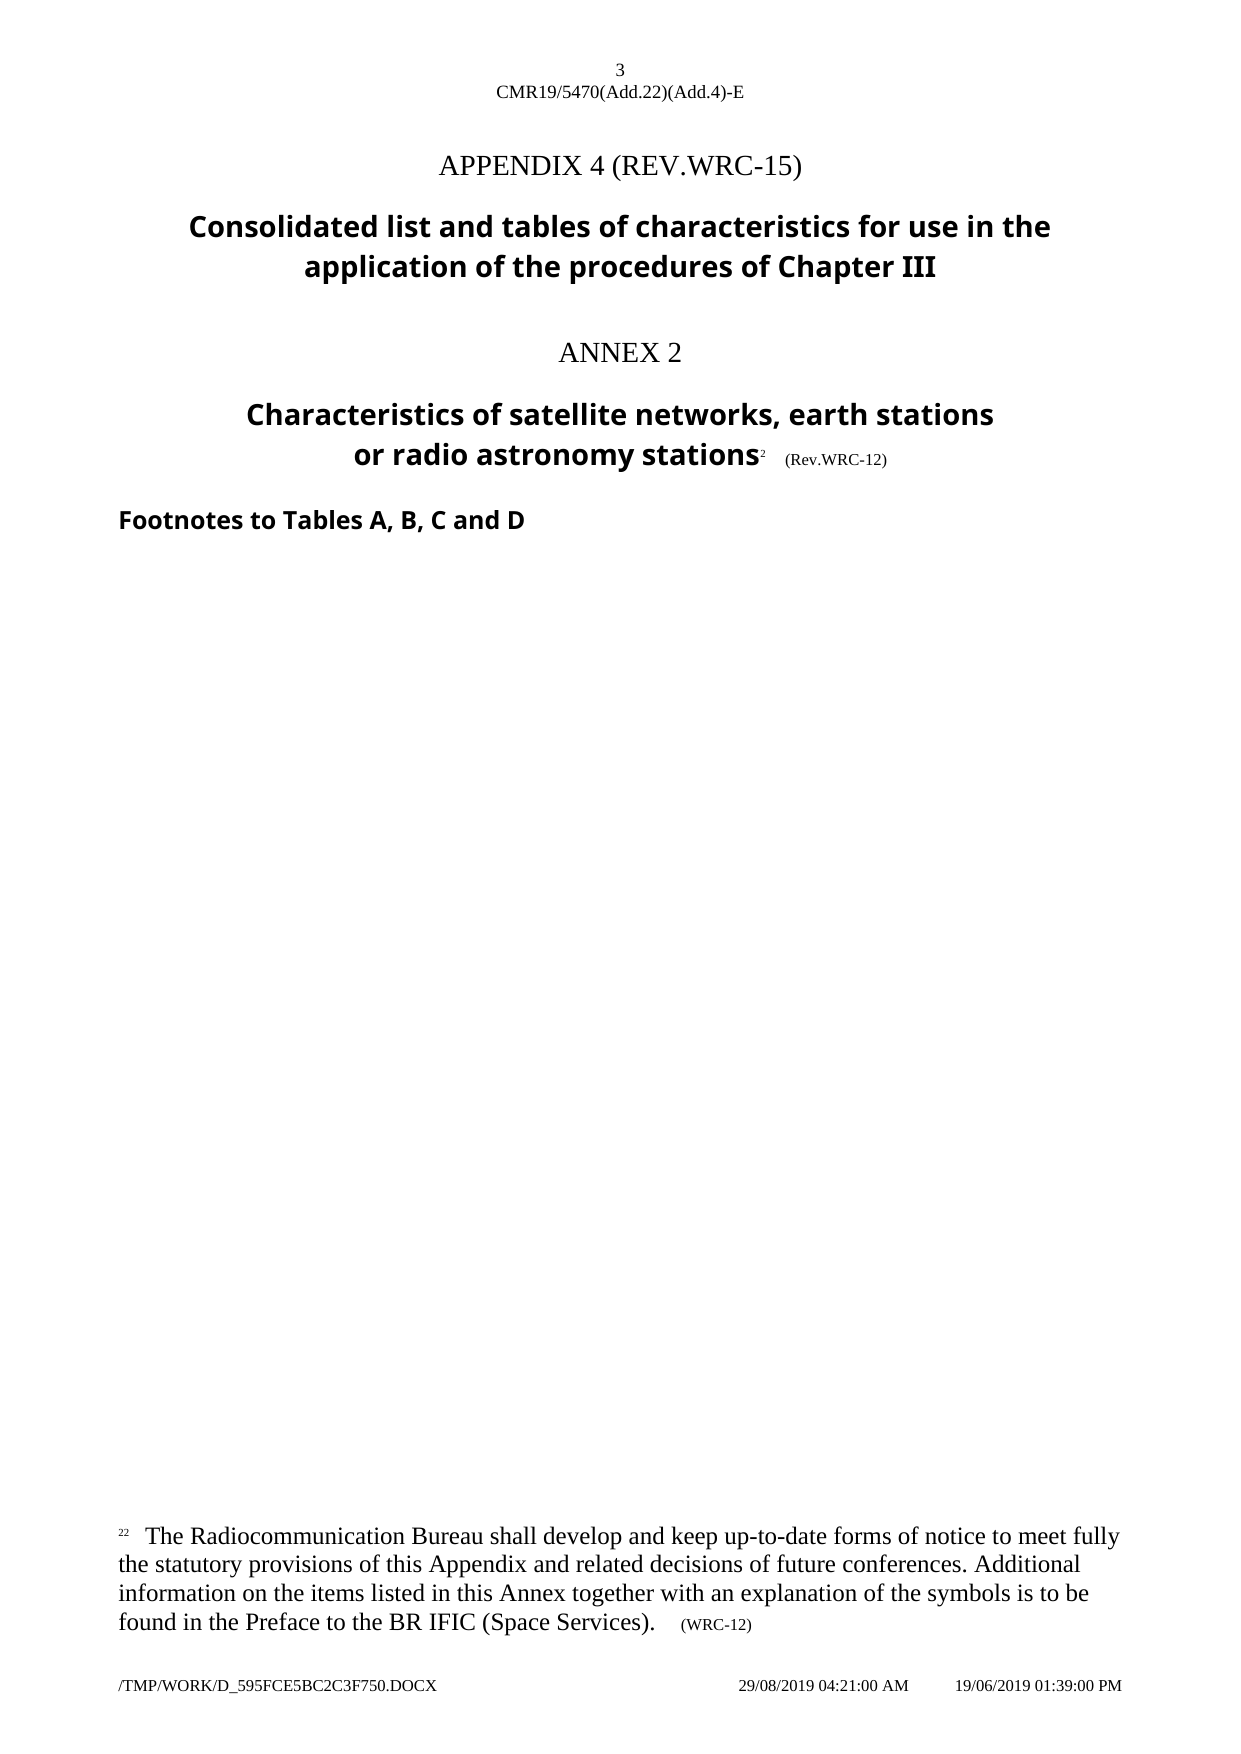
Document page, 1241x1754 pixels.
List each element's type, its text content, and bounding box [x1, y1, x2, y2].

text APPENDIX 4 (REV.WRC-15) [118, 148, 1122, 181]
title Consolidated list and tables of characteristics for use in the application of the procedures of Chapter III [118, 206, 1122, 286]
title Characteristics of satellite networks, earth stations or radio astronomy stations2 (Rev.WRC-12) [118, 394, 1122, 473]
subtitle Footnotes to Tables A, B, C and D [118, 503, 1122, 537]
text ANNEX 2 [118, 336, 1122, 369]
